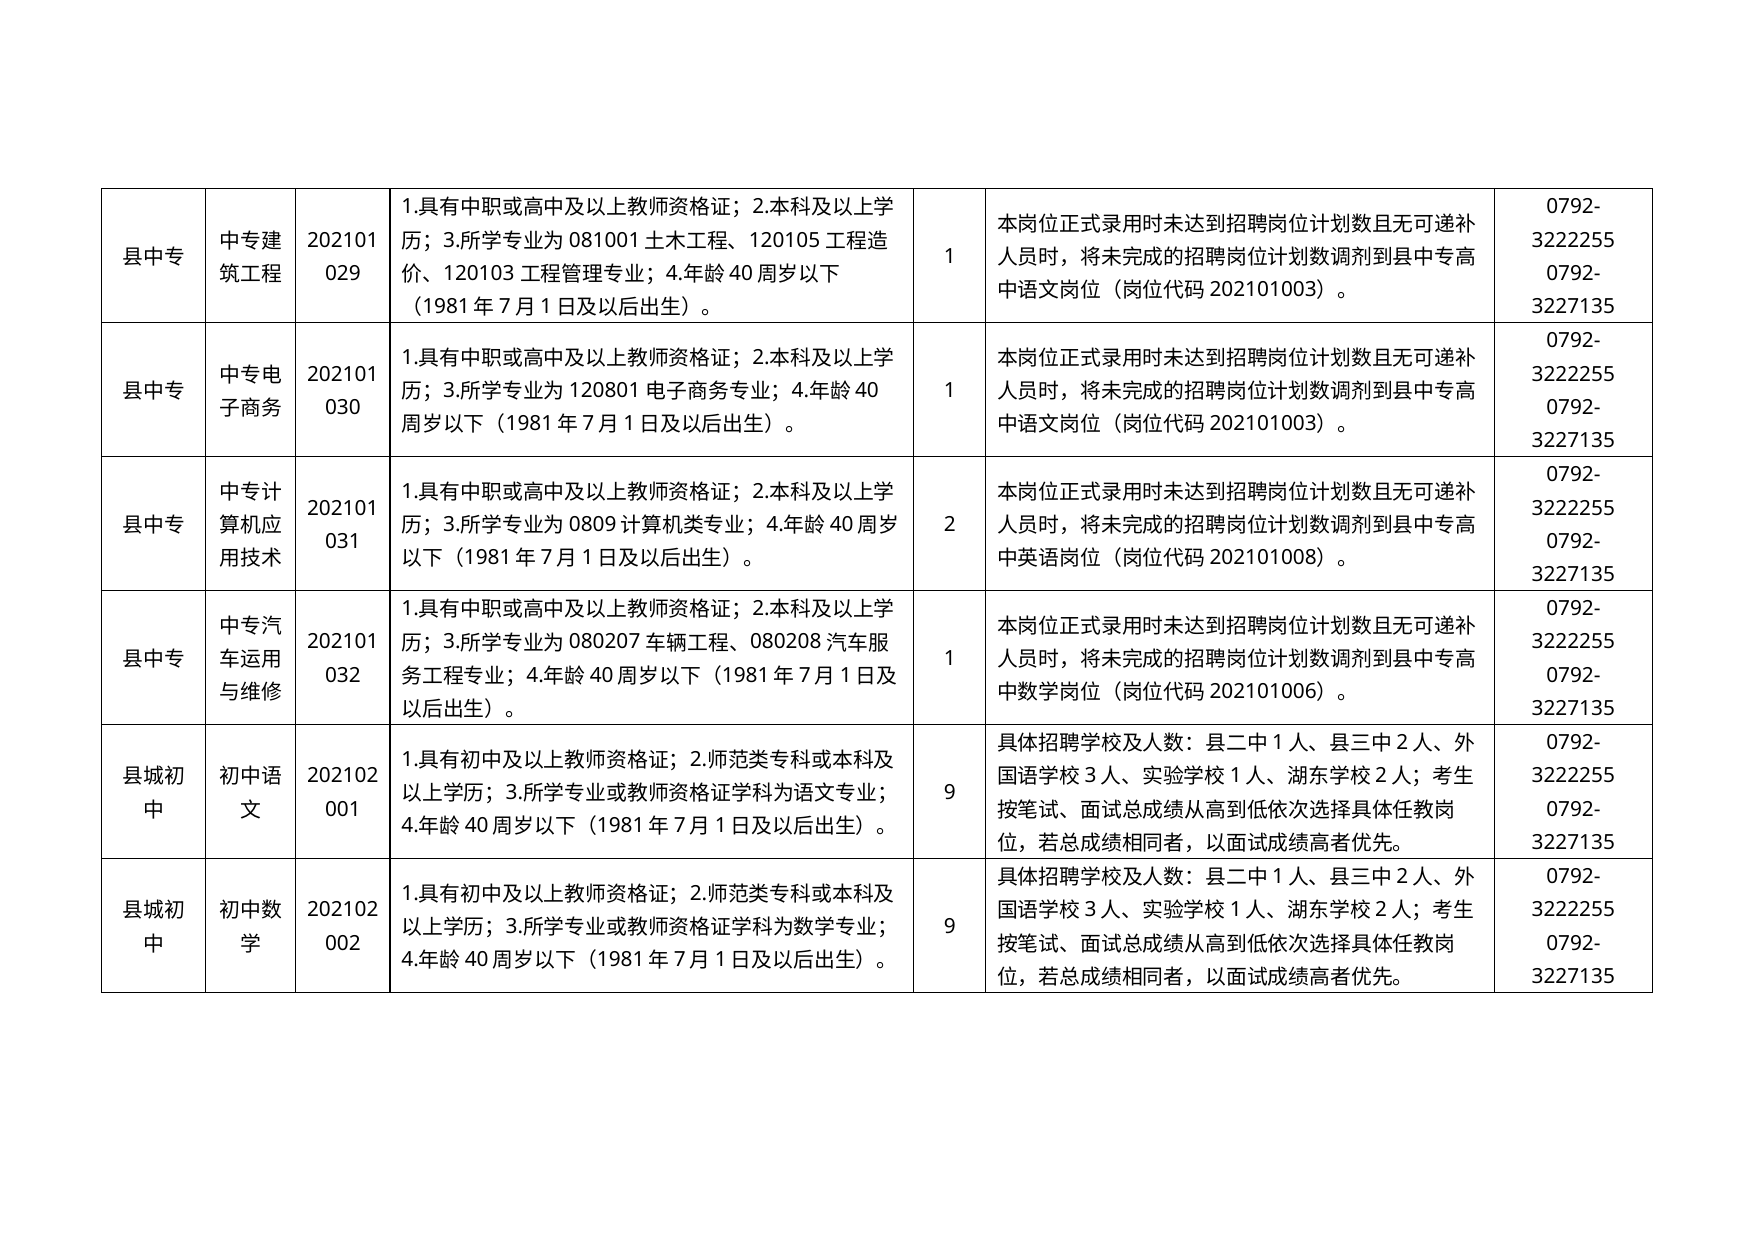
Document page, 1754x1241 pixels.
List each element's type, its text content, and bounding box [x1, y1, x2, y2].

table_cell 中专计算机应用技术 [206, 457, 295, 590]
table_cell 中专建筑工程 [206, 189, 295, 322]
table_cell 初中语文 [206, 725, 295, 858]
table_cell 202101030 [296, 323, 389, 456]
table_cell 本岗位正式录用时未达到招聘岗位计划数且无可递补人员时，将未完成的招聘岗位计划数调剂到县中专高中语文岗位（岗位代码202101003）。 [986, 323, 1494, 456]
table_cell 县城初中 [102, 859, 205, 992]
table_cell 1 [914, 323, 985, 456]
table_cell 1.具有初中及以上教师资格证；2.师范类专科或本科及以上学历；3.所学专业或教师资格证学科为数学专业；4.年龄40周岁以下（1981年7月1日及以后出生）。 [391, 859, 913, 992]
table_cell 2 [914, 457, 985, 590]
table_cell 本岗位正式录用时未达到招聘岗位计划数且无可递补人员时，将未完成的招聘岗位计划数调剂到县中专高中英语岗位（岗位代码202101008）。 [986, 457, 1494, 590]
table_cell 9 [914, 725, 985, 858]
table_cell 1 [914, 189, 985, 322]
table_cell 本岗位正式录用时未达到招聘岗位计划数且无可递补人员时，将未完成的招聘岗位计划数调剂到县中专高中数学岗位（岗位代码202101006）。 [986, 591, 1494, 724]
table_cell 县中专 [102, 457, 205, 590]
table_cell 1.具有中职或高中及以上教师资格证；2.本科及以上学历；3.所学专业为0809计算机类专业；4.年龄40周岁以下（1981年7月1日及以后出生）。 [391, 457, 913, 590]
table_cell 1.具有初中及以上教师资格证；2.师范类专科或本科及以上学历；3.所学专业或教师资格证学科为语文专业；4.年龄40周岁以下（1981年7月1日及以后出生）。 [391, 725, 913, 858]
table_cell 县中专 [102, 323, 205, 456]
table_cell 1.具有中职或高中及以上教师资格证；2.本科及以上学历；3.所学专业为120801 电子商务专业；4.年龄40周岁以下（1981年7月1日及以后出生）。 [391, 323, 913, 456]
table_cell 具体招聘学校及人数：县二中1人、县三中2人、外国语学校3人、实验学校1人、湖东学校2人；考生按笔试、面试总成绩从高到低依次选择具体任教岗位，若总成绩相同者，以面试成绩高者优先。 [986, 725, 1494, 858]
table_cell 中专汽车运用与维修 [206, 591, 295, 724]
table_cell 中专电子商务 [206, 323, 295, 456]
table_cell 1.具有中职或高中及以上教师资格证；2.本科及以上学历；3.所学专业为080207 车辆工程、080208 汽车服务工程专业；4.年龄40周岁以下（1981年7月1日及以后出生）。 [391, 591, 913, 724]
table_cell 202101031 [296, 457, 389, 590]
table_cell 本岗位正式录用时未达到招聘岗位计划数且无可递补人员时，将未完成的招聘岗位计划数调剂到县中专高中语文岗位（岗位代码202101003）。 [986, 189, 1494, 322]
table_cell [1495, 189, 1652, 322]
table_cell 202101029 [296, 189, 389, 322]
table_cell 具体招聘学校及人数：县二中1人、县三中2人、外国语学校3人、实验学校1人、湖东学校2人；考生按笔试、面试总成绩从高到低依次选择具体任教岗位，若总成绩相同者，以面试成绩高者优先。 [986, 859, 1494, 992]
table_cell 0792-3222255 0792-3227135 [1495, 457, 1652, 590]
table_cell 县中专 [102, 591, 205, 724]
table_cell 9 [914, 859, 985, 992]
table_cell 202102002 [296, 859, 389, 992]
table_cell 0792-3222255 0792-3227135 [1495, 725, 1652, 858]
table_cell 202101032 [296, 591, 389, 724]
table_cell 1 [914, 591, 985, 724]
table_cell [1495, 859, 1652, 992]
table_cell 县中专 [102, 189, 205, 322]
table_cell 初中数学 [206, 859, 295, 992]
table_cell 0792-3222255 0792-3227135 [1495, 591, 1652, 724]
table_cell 202102001 [296, 725, 389, 858]
table_cell 0792-3222255 0792-3227135 [1495, 323, 1652, 456]
table_cell 县城初中 [102, 725, 205, 858]
table_cell 1.具有中职或高中及以上教师资格证；2.本科及以上学历；3.所学专业为081001土木工程、120105 工程造价、120103 工程管理专业；4.年龄40周岁以下（1981年7月1日及以后出生）。 [391, 189, 913, 322]
